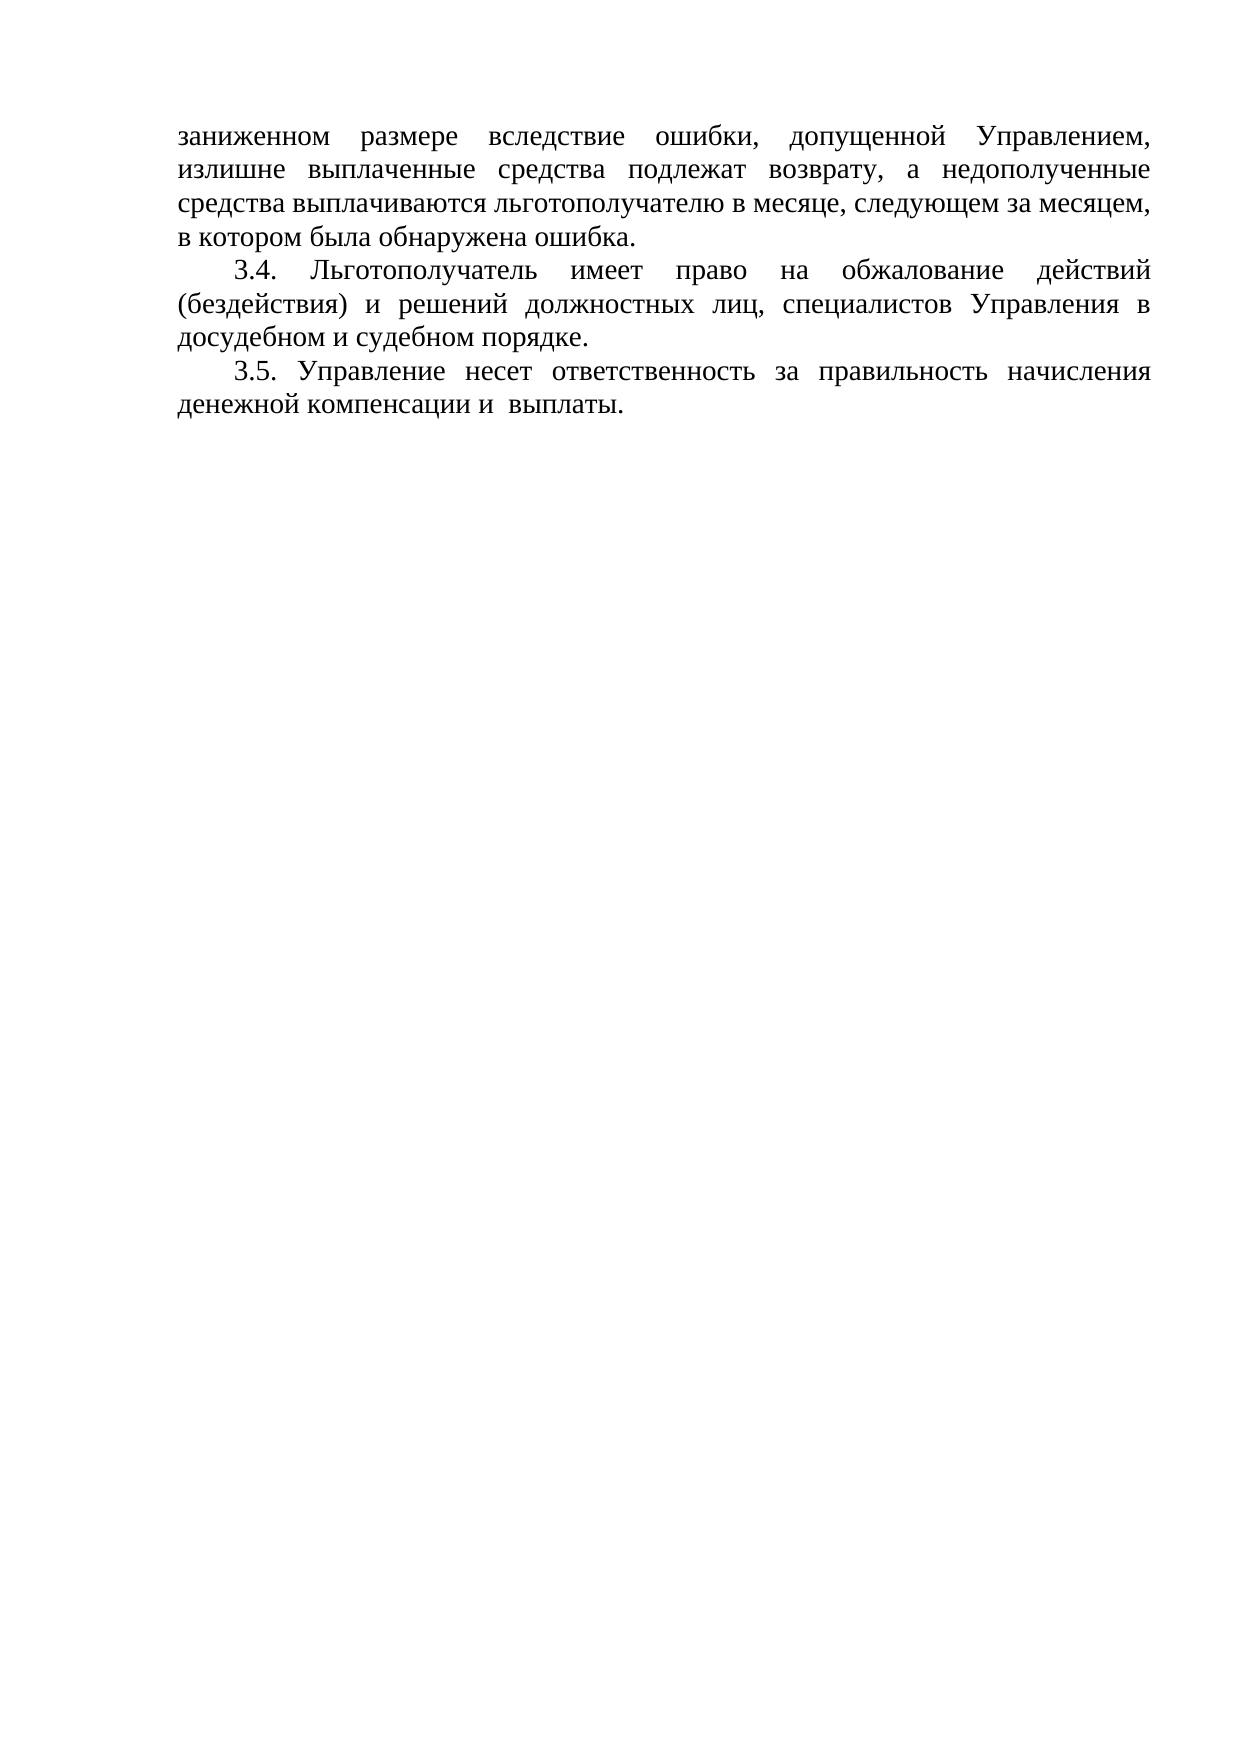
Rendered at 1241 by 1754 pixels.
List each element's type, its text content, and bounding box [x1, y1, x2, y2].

text 3.5. Управление несет ответственность за правильность начисления денежной компенсации и выплаты. [177, 353, 1152, 420]
text 3.4. Льготополучатель имеет право на обжалование действий (бездействия) и решений должностных лиц, специалистов Управления в досудебном и судебном порядке. [177, 252, 1152, 353]
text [177, 118, 1152, 252]
